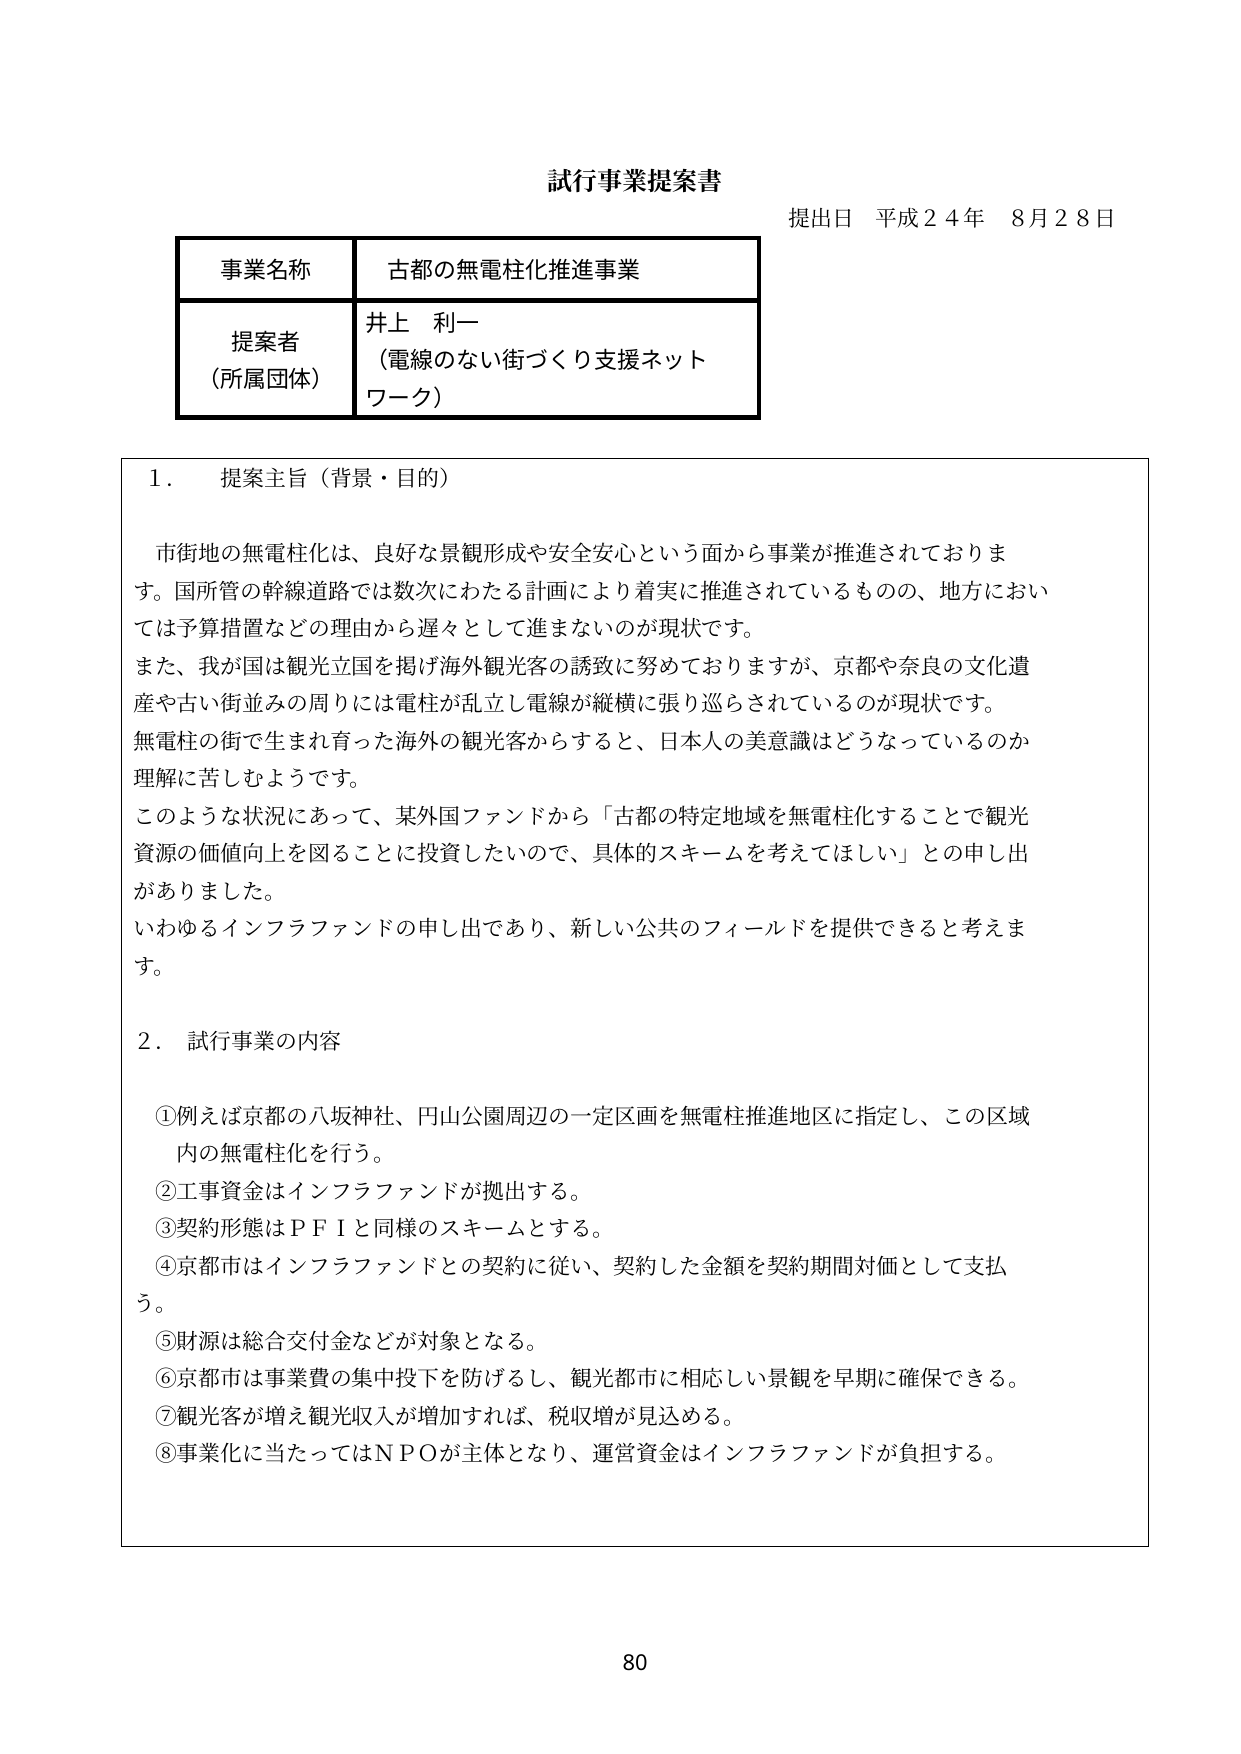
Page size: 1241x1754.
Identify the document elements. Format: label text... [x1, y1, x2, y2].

table_cell 井上 利一 （電線のない街づくり支援ネットワーク） [357, 303, 757, 415]
text 提出日 平成２４年 ８月２８日 [148, 198, 1122, 236]
table_header 事業名称 [180, 240, 352, 298]
table_cell 提案者 （所属団体） [180, 303, 352, 415]
text 試行事業提案書 [148, 161, 1122, 198]
table_header 古都の無電柱化推進事業 [357, 240, 757, 298]
table_header 提案主旨（背景・目的） 市街地の無電柱化は、良好な景観形成や安全安心という面から事業が推進されております。国所管の幹線道路では数次にわたる計画により着実に推進されているものの、地方においては予算措置などの理由から遅々として進まないのが現状です。 また、我が国は観光立国を掲げ海外観光客の誘致に努めておりますが、京都や奈良の文化遺産や古い街並みの周りには電柱が乱立し電線が縦横に張り巡らされているのが現状です。 無電柱の街で生まれ育った海外の観光客からすると、日本人の美意識はどうなっているのか理解に苦しむようです。 このような状況にあって、某外国ファンドから「古都の特定地域を無電柱化することで観光資源の価値向上を図ることに投資したいので、具体的スキームを考えてほしい」との申し出がありました。 いわゆるインフラファンドの申し出であり、新しい公共のフィールドを提供できると考えます。 試行事業の内容 ①例えば京都の八坂神社、円山公園周辺の一定区画を無電柱推進地区に指定し、この区域内の無電柱化を行う。 ②工事資金はインフラファンドが拠出する。 ③契約形態はＰＦＩと同様のスキームとする。 ④京都市はインフラファンドとの契約に従い、契約した金額を契約期間対価として支払う。 ⑤財源は総合交付金などが対象となる。 ⑥京都市は事業費の集中投下を防げるし、観光都市に相応しい景観を早期に確保できる。 ⑦観光客が増え観光収入が増加すれば、税収増が見込める。 ⑧事業化に当たってはＮＰＯが主体となり、運営資金はインフラファンドが負担する。 [122, 459, 1148, 1546]
